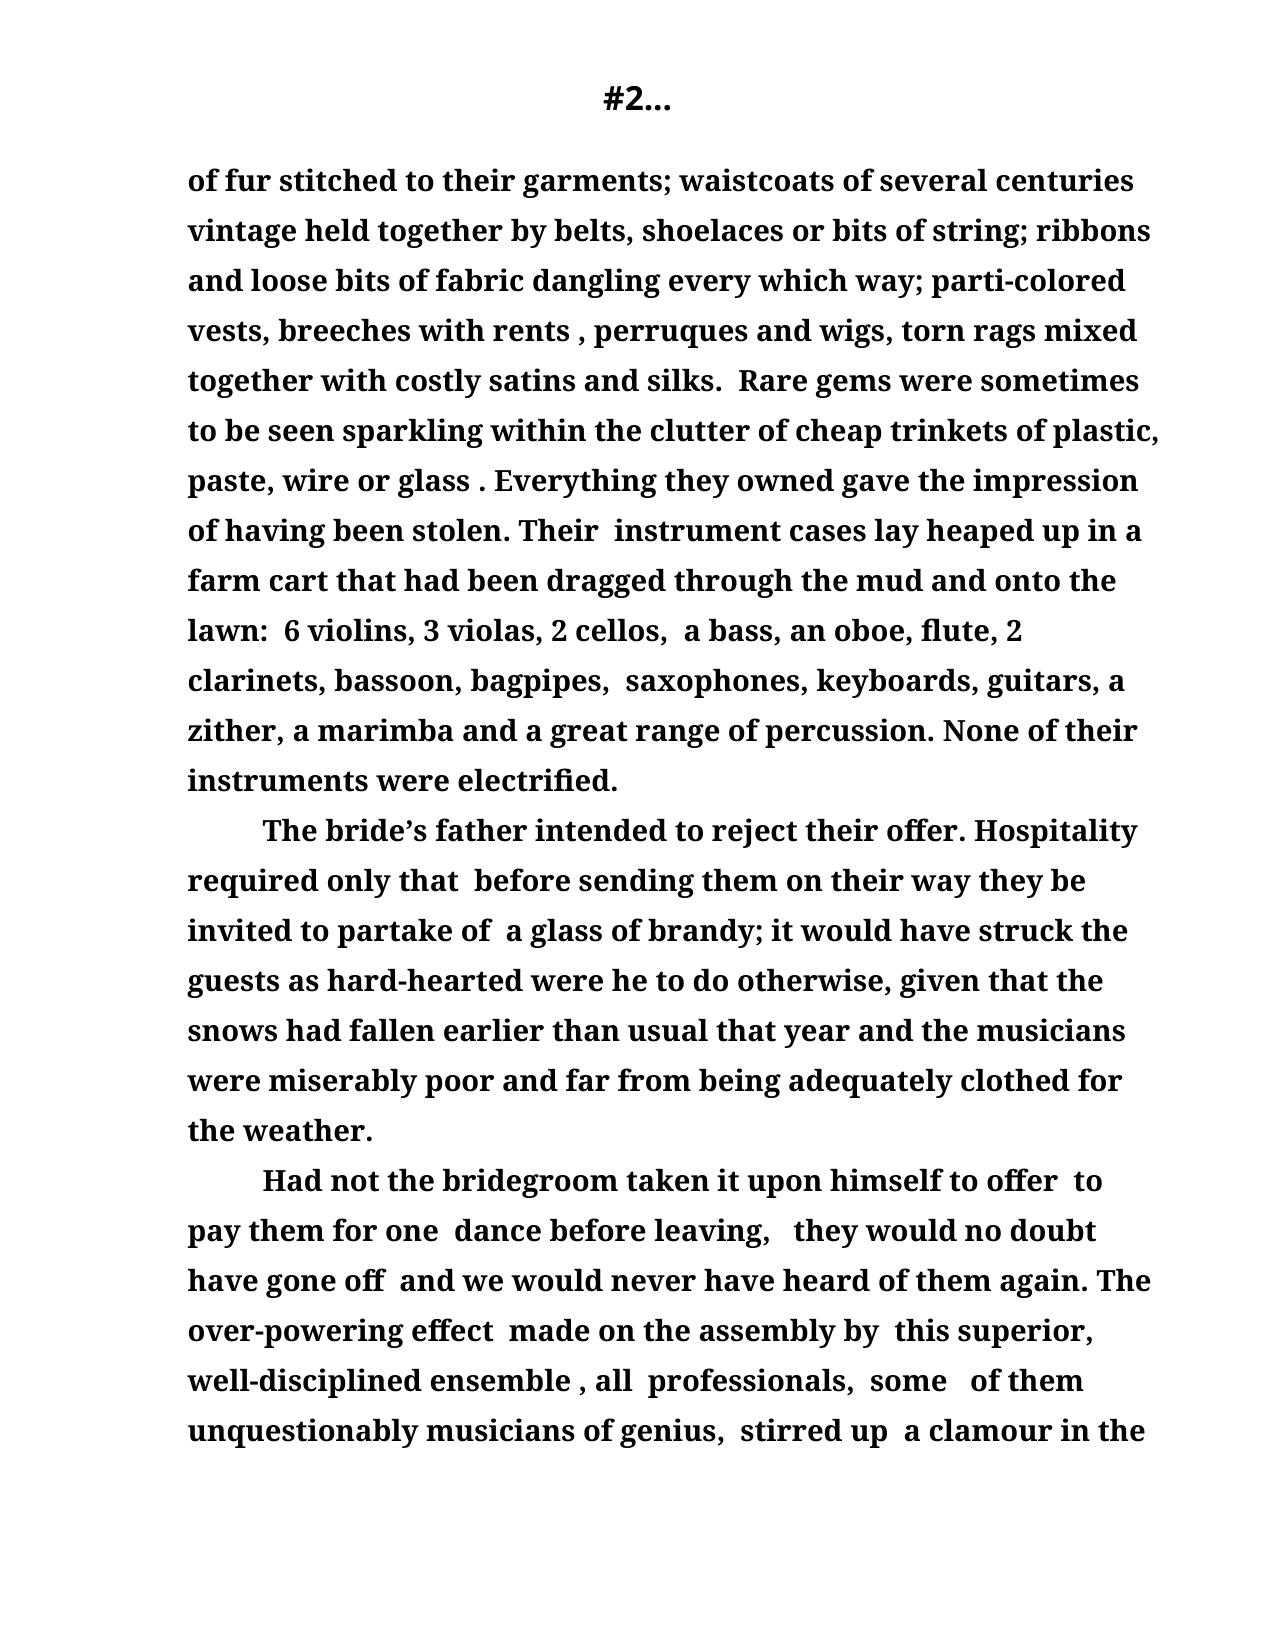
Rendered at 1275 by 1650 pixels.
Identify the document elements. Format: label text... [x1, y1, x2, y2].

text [187, 150, 1162, 800]
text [187, 1150, 1162, 1450]
text The bride’s father intended to reject their offer. Hospitality required only that before sending them on their way they be invited to partake of a glass of brandy; it would have struck the guests as hard-hearted were he to do otherwise, given that the snows had fallen earlier than usual that year and the musicians were miserably poor and far from being adequately clothed for the weather. [187, 800, 1162, 1150]
